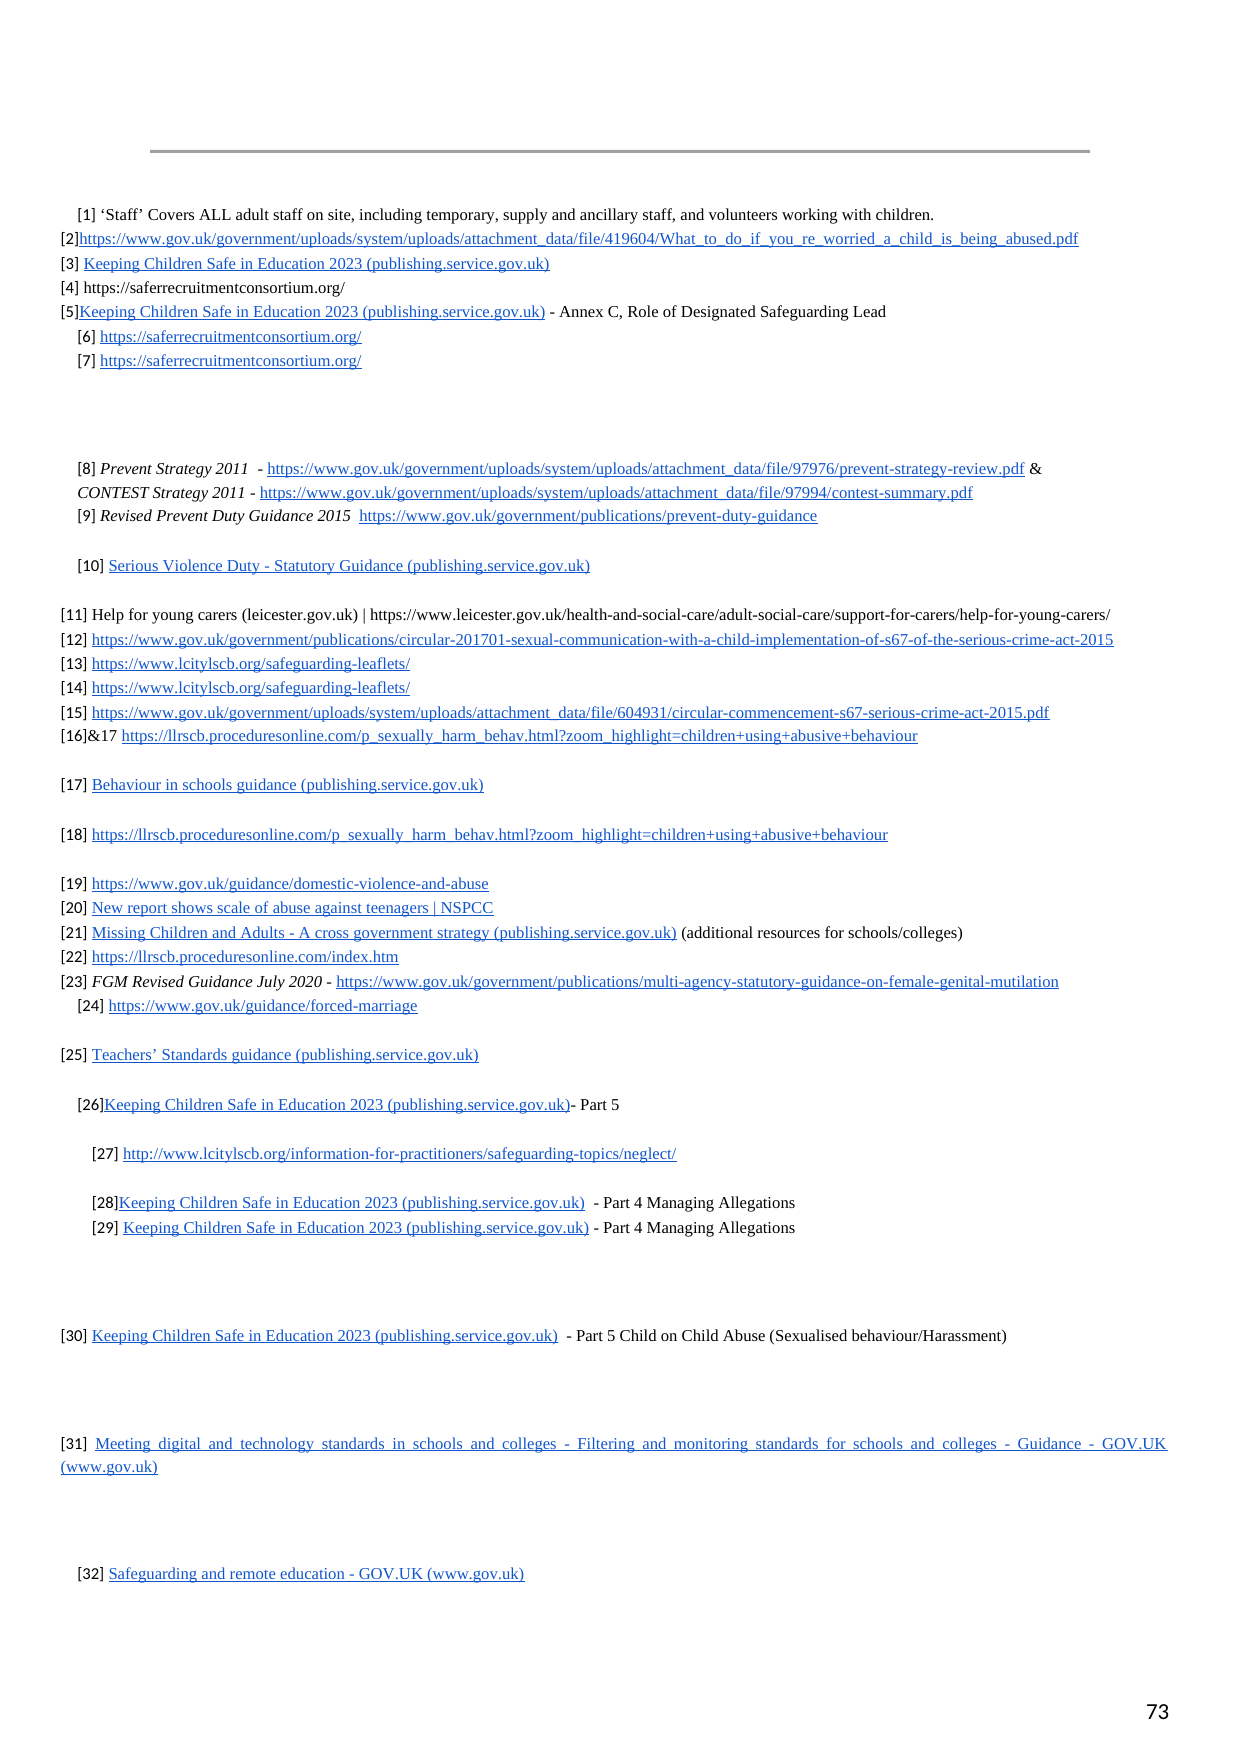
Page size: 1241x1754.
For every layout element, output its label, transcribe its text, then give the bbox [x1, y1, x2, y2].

text [12] https://www.gov.uk/government/publications/circular-201701-sexual-communication-with-a-child-implementation-of-s67-of-the-serious-crime-act-2015 [60, 629, 1184, 649]
text [20] New report shows scale of abuse against teenagers | NSPCC [60, 898, 1198, 918]
text [23] FGM Revised Guidance July 2020 - https://www.gov.uk/government/publications/multi-agency-statutory-guidance-on-female-genital-mutilation [60, 971, 1184, 991]
text [10] Serious Violence Duty - Statutory Guidance (publishing.service.gov.uk) [77, 555, 1090, 575]
text [6] https://saferrecruitmentconsortium.org/ [77, 326, 1090, 346]
text [8] Prevent Strategy 2011 - https://www.gov.uk/government/uploads/system/uploads/attachment_data/file/97976/prevent-strategy-review.pdf & [77, 458, 1169, 479]
text CONTEST Strategy 2011 - https://www.gov.uk/government/uploads/system/uploads/attachment_data/file/97994/contest-summary.pdf [77, 483, 1169, 502]
text [7] https://saferrecruitmentconsortium.org/ [77, 350, 1090, 371]
text [17] Behaviour in schools guidance (publishing.service.gov.uk) [60, 774, 1090, 795]
text [24] https://www.gov.uk/guidance/forced-marriage [77, 995, 1155, 1016]
text [26]Keeping Children Safe in Education 2023 (publishing.service.gov.uk)- Part 5 [77, 1094, 1090, 1114]
text [15] https://www.gov.uk/government/uploads/system/uploads/attachment_data/file/604931/circular-commencement-s67-serious-crime-act-2015.pdf [60, 702, 1155, 722]
text [11] Help for young carers (leicester.gov.uk) | https://www.leicester.gov.uk/health-and-social-care/adult-social-care/support-for-carers/help-for-young-carers/ [60, 604, 1198, 625]
text [30] Keeping Children Safe in Education 2023 (publishing.service.gov.uk) - Part 5 Child on Child Abuse (Sexualised behaviour/Harassment) [60, 1325, 1090, 1345]
text [1] ‘Staff’ Covers ALL adult staff on site, including temporary, supply and ancillary staff, and volunteers working with children. [77, 204, 1169, 224]
text [4] https://saferrecruitmentconsortium.org/ [60, 277, 1198, 298]
text [13] https://www.lcitylscb.org/safeguarding-leaflets/ [60, 653, 1090, 673]
text [14] https://www.lcitylscb.org/safeguarding-leaflets/ [60, 677, 1090, 698]
text [27] http://www.lcitylscb.org/information-for-practitioners/safeguarding-topics/neglect/ [92, 1143, 1090, 1164]
text [18] https://llrscb.proceduresonline.com/p_sexually_harm_behav.html?zoom_highlight=children+using+abusive+behaviour [60, 824, 1090, 844]
text [19] https://www.gov.uk/guidance/domestic-violence-and-abuse [60, 873, 1169, 894]
text [29] Keeping Children Safe in Education 2023 (publishing.service.gov.uk) - Part 4 Managing Allegations [92, 1217, 1090, 1237]
text [32] Safeguarding and remote education - GOV.UK (www.gov.uk) [77, 1563, 1140, 1584]
text [3] Keeping Children Safe in Education 2023 (publishing.service.gov.uk) [60, 253, 1198, 273]
text [25] Teachers’ Standards guidance (publishing.service.gov.uk) [60, 1044, 1090, 1065]
text [9] Revised Prevent Duty Guidance 2015 https://www.gov.uk/government/publications/prevent-duty-guidance [77, 506, 1155, 526]
text [2]https://www.gov.uk/government/uploads/system/uploads/attachment_data/file/419604/What_to_do_if_you_re_worried_a_child_is_being_abused.pdf [60, 228, 1198, 249]
text [5]Keeping Children Safe in Education 2023 (publishing.service.gov.uk) - Annex C, Role of Designated Safeguarding Lead [60, 302, 1090, 322]
text [28]Keeping Children Safe in Education 2023 (publishing.service.gov.uk) - Part 4 Managing Allegations [92, 1193, 1090, 1213]
text [21] Missing Children and Adults - A cross government strategy (publishing.service.gov.uk) (additional resources for schools/colleges) [60, 922, 1155, 942]
text [31] Meeting digital and technology standards in schools and colleges - Filtering and monitoring standards for schools and colleges - Guidance - GOV.UK (www.gov.uk) [60, 1433, 1169, 1476]
text [22] https://llrscb.proceduresonline.com/index.htm [60, 946, 1155, 967]
text [16]&17 https://llrscb.proceduresonline.com/p_sexually_harm_behav.html?zoom_highlight=children+using+abusive+behaviour [60, 725, 1169, 746]
